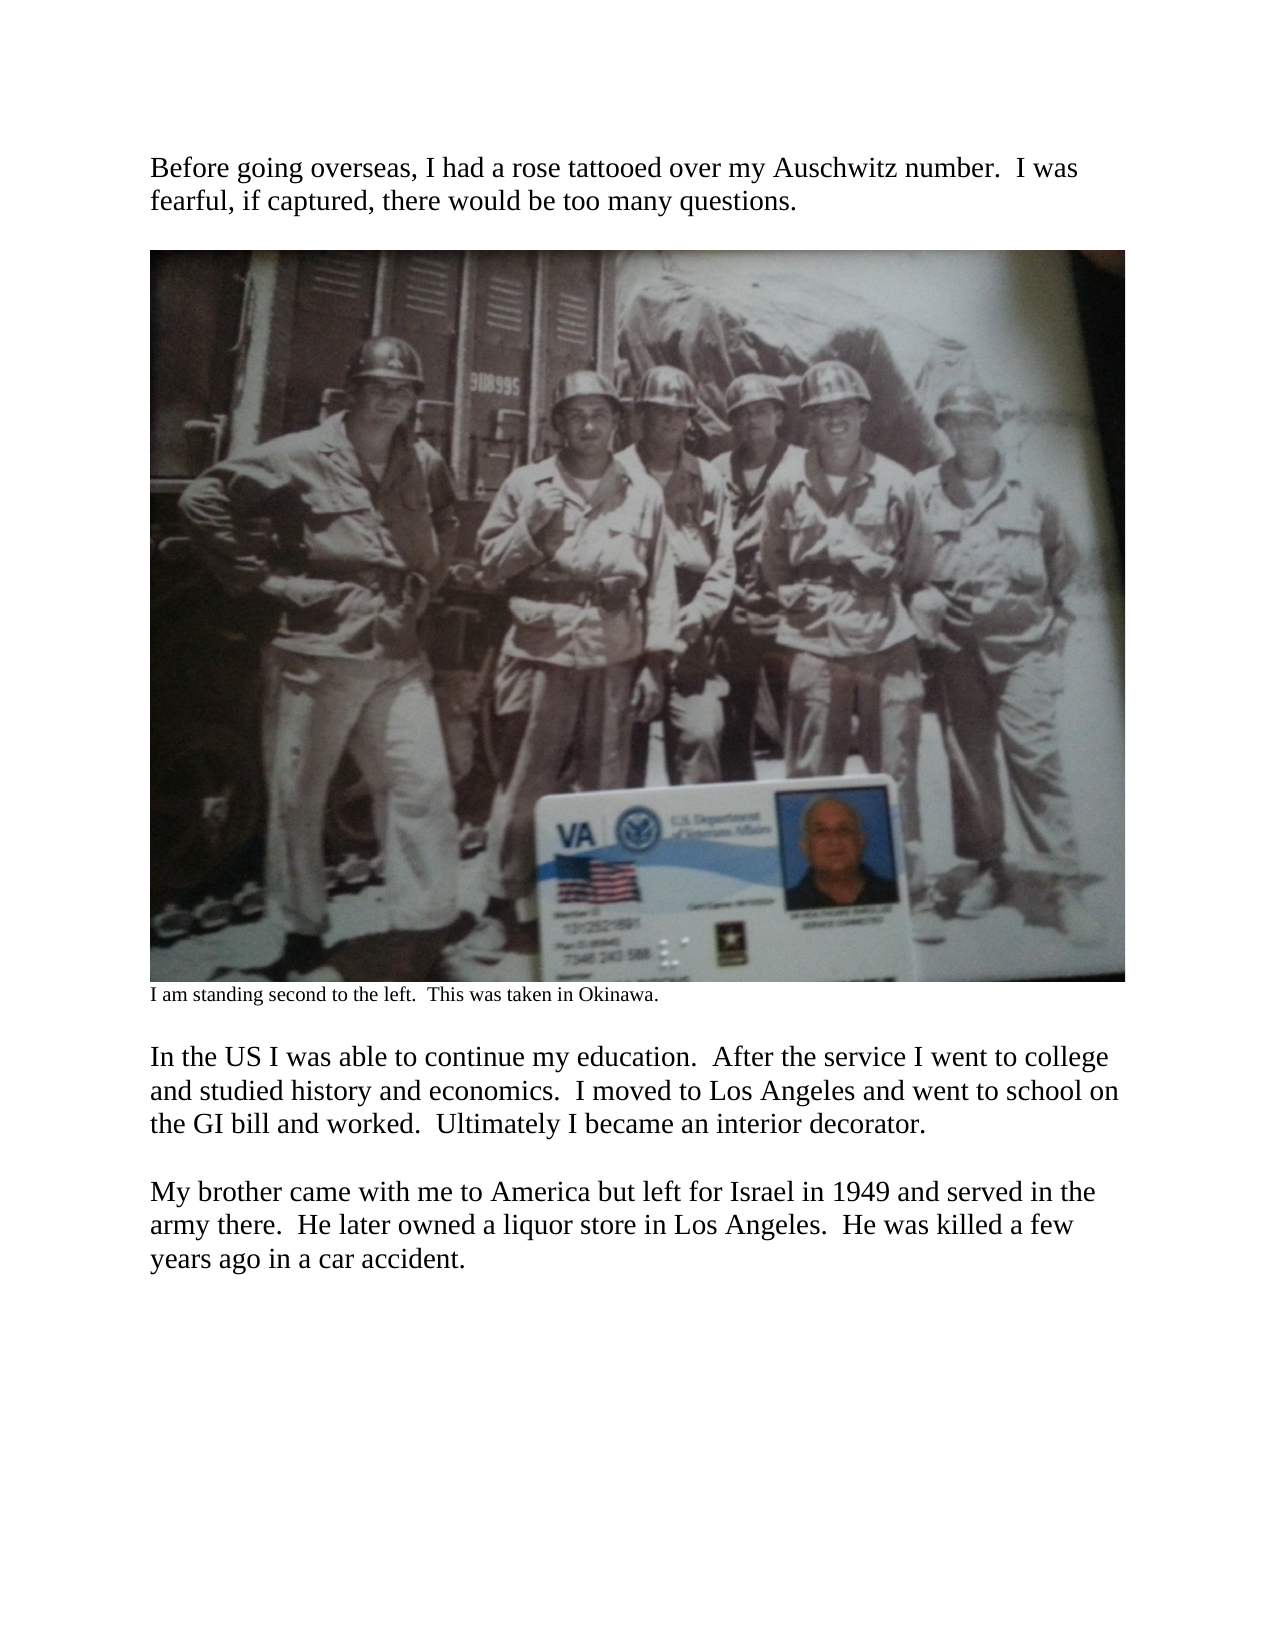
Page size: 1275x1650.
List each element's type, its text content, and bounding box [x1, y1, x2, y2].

picture [150, 250, 1125, 982]
text I am standing second to the left. This was taken in Okinawa. [150, 982, 1125, 1006]
text My brother came with me to America but left for Israel in 1949 and served in the army there. He later owned a liquor store in Los Angeles. He was killed a few years ago in a car accident. [150, 1174, 1125, 1274]
text Before going overseas, I had a rose tattooed over my Auschwitz number. I was fearful, if captured, there would be too many questions. [150, 150, 1125, 217]
text In the US I was able to continue my education. After the service I went to college and studied history and economics. I moved to Los Angeles and went to school on the GI bill and worked. Ultimately I became an interior decorator. [150, 1039, 1125, 1140]
